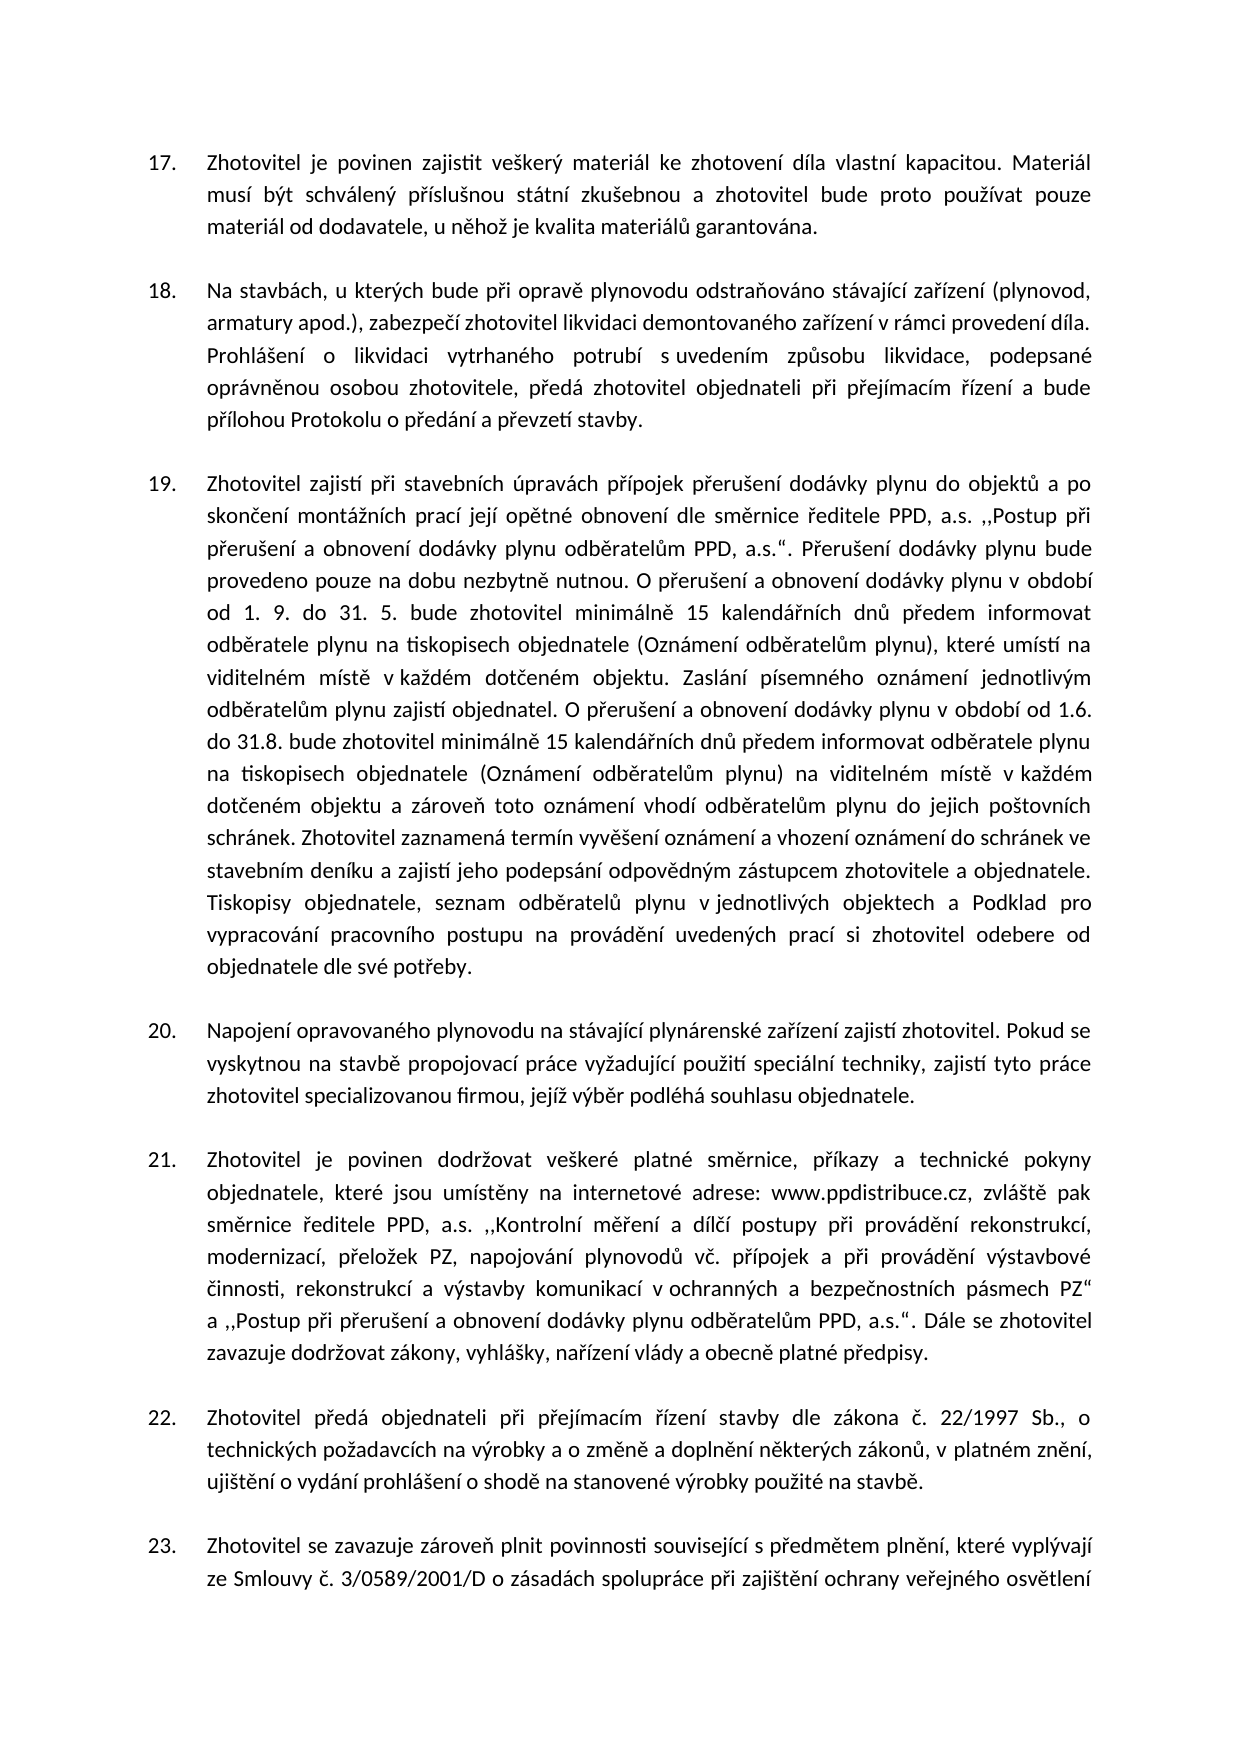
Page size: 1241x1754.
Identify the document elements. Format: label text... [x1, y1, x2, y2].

list Zhotovitel zajistí při stavebních úpravách přípojek přerušení dodávky plynu do objektů a po skončení montážních prací její opětné obnovení dle směrnice ředitele PPD, a.s. ,,Postup při přerušení a obnovení dodávky plynu odběratelům PPD, a.s.“. Přerušení dodávky plynu bude provedeno pouze na dobu nezbytně nutnou. O přerušení a obnovení dodávky plynu v období od 1. 9. do 31. 5. bude zhotovitel minimálně 15 kalendářních dnů předem informovat odběratele plynu na tiskopisech objednatele (Oznámení odběratelům plynu), které umístí na viditelném místě v každém dotčeném objektu. Zaslání písemného oznámení jednotlivým odběratelům plynu zajistí objednatel. O přerušení a obnovení dodávky plynu v období od 1.6. do 31.8. bude zhotovitel minimálně 15 kalendářních dnů předem informovat odběratele plynu na tiskopisech objednatele (Oznámení odběratelům plynu) na viditelném místě v každém dotčeném objektu a zároveň toto oznámení vhodí odběratelům plynu do jejich poštovních schránek. Zhotovitel zaznamená termín vyvěšení oznámení a vhození oznámení do schránek ve stavebním deníku a zajistí jeho podepsání odpovědným zástupcem zhotovitele a objednatele. Tiskopisy objednatele, seznam odběratelů plynu v jednotlivých objektech a Podklad pro vypracování pracovního postupu na provádění uvedených prací si zhotovitel odebere od objednatele dle své potřeby. [148, 469, 1093, 980]
list Na stavbách, u kterých bude při opravě plynovodu odstraňováno stávající zařízení (plynovod, armatury apod.), zabezpečí zhotovitel likvidaci demontovaného zařízení v rámci provedení díla. Prohlášení o likvidaci vytrhaného potrubí s uvedením způsobu likvidace, podepsané oprávněnou osobou zhotovitele, předá zhotovitel objednateli při přejímacím řízení a bude přílohou Protokolu o předání a převzetí stavby. [148, 276, 1093, 433]
list Zhotovitel je povinen zajistit veškerý materiál ke zhotovení díla vlastní kapacitou. Materiál musí být schválený příslušnou státní zkušebnou a zhotovitel bude proto používat pouze materiál od dodavatele, u něhož je kvalita materiálů garantována. [148, 148, 1093, 240]
list Zhotovitel je povinen dodržovat veškeré platné směrnice, příkazy a technické pokyny objednatele, které jsou umístěny na internetové adrese: www.ppdistribuce.cz, zvláště pak směrnice ředitele PPD, a.s. ,,Kontrolní měření a dílčí postupy při provádění rekonstrukcí, modernizací, přeložek PZ, napojování plynovodů vč. přípojek a při provádění výstavbové činnosti, rekonstrukcí a výstavby komunikací v ochranných a bezpečnostních pásmech PZ“ a ,,Postup při přerušení a obnovení dodávky plynu odběratelům PPD, a.s.“. Dále se zhotovitel zavazuje dodržovat zákony, vyhlášky, nařízení vlády a obecně platné předpisy. [148, 1145, 1093, 1367]
list Napojení opravovaného plynovodu na stávající plynárenské zařízení zajistí zhotovitel. Pokud se vyskytnou na stavbě propojovací práce vyžadující použití speciální techniky, zajistí tyto práce zhotovitel specializovanou firmou, jejíž výběr podléhá souhlasu objednatele. [148, 1017, 1093, 1109]
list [148, 1532, 1093, 1592]
list Zhotovitel předá objednateli při přejímacím řízení stavby dle zákona č. 22/1997 Sb., o technických požadavcích na výrobky a o změně a doplnění některých zákonů, v platném znění, ujištění o vydání prohlášení o shodě na stanovené výrobky použité na stavbě. [148, 1403, 1093, 1495]
